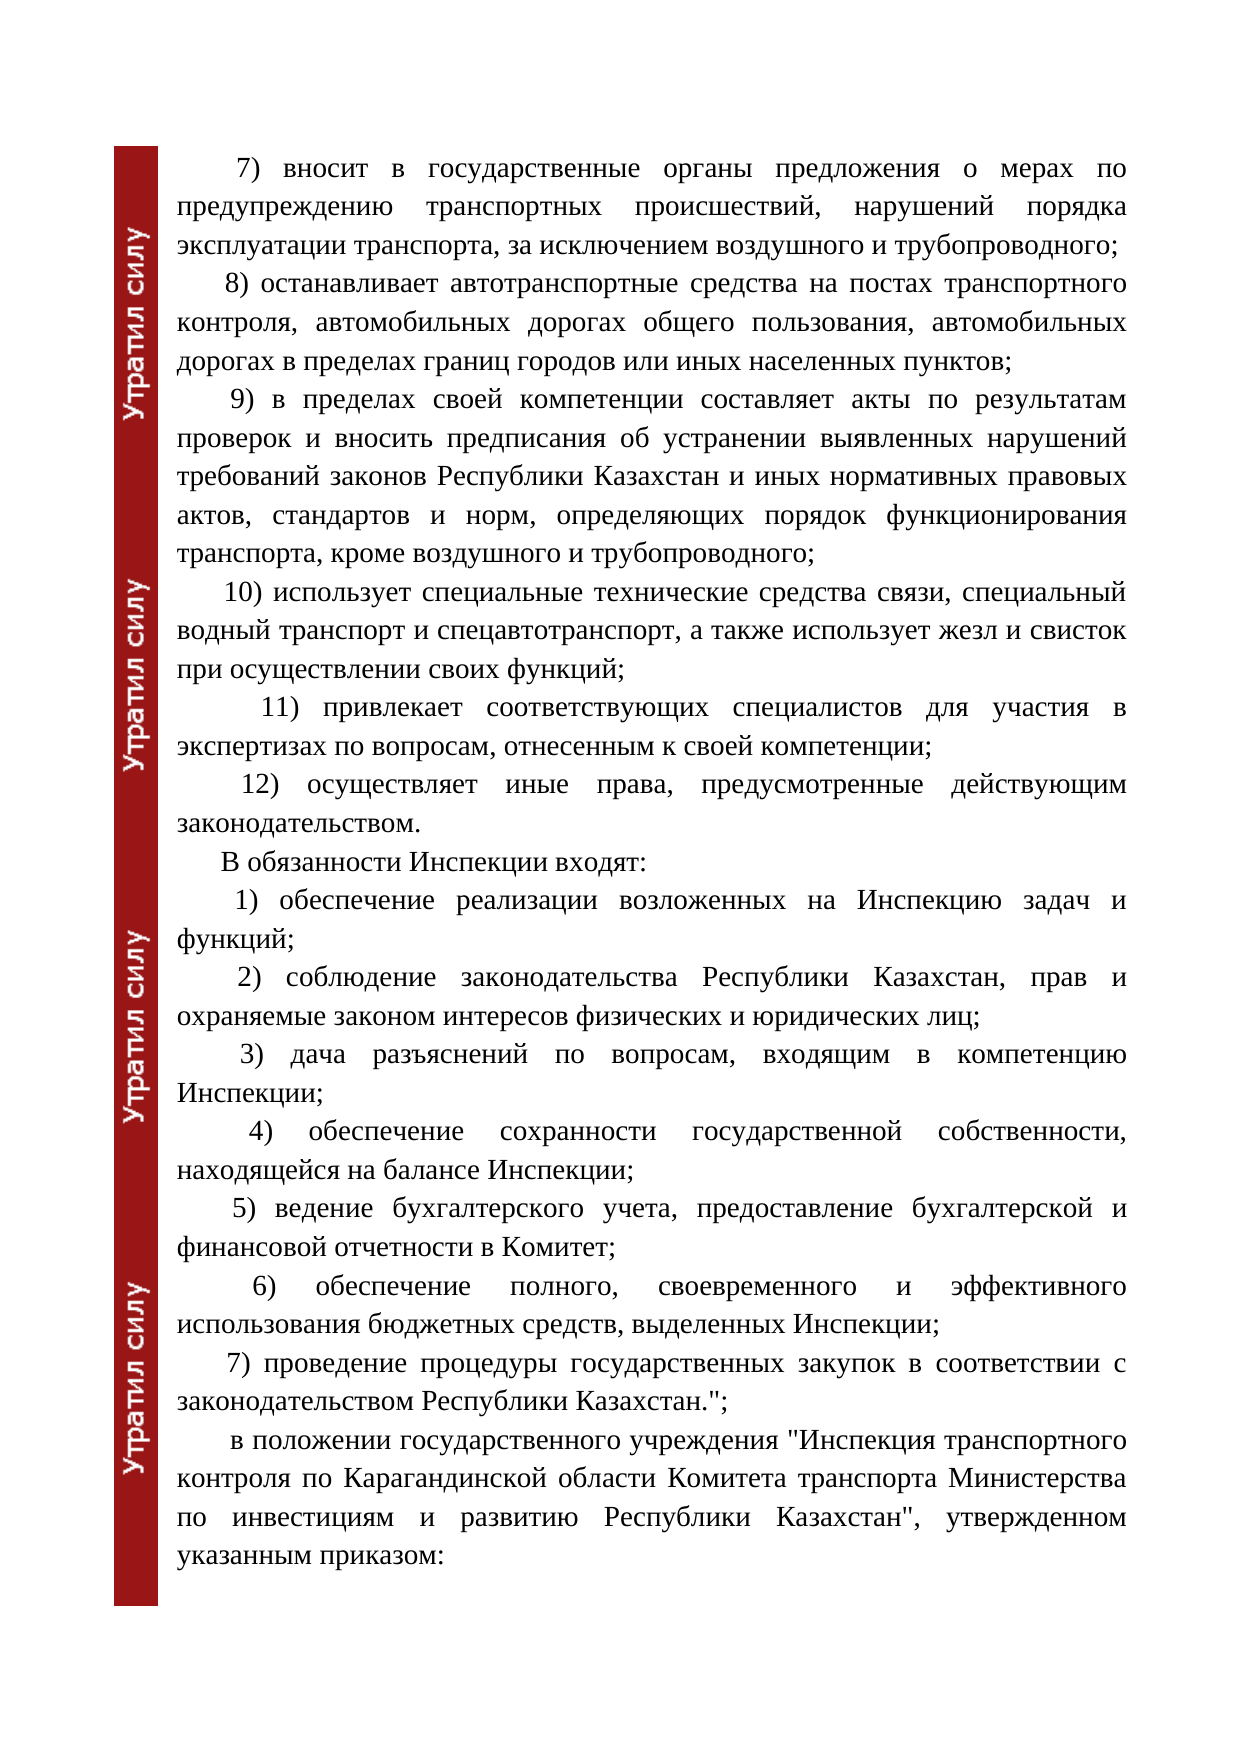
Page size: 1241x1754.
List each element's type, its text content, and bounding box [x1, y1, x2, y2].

text в положении государственного учреждения "Инспекция транспортного контроля по Карагандинской области Комитета транспорта Министерства по инвестициям и развитию Республики Казахстан", утвержденном указанным приказом: [112, 1422, 1128, 1571]
text 11) привлекает соответствующих специалистов для участия в экспертизах по вопросам, отнесенным к своей компетенции; [112, 689, 1128, 762]
text В обязанности Инспекции входят: [112, 844, 1128, 877]
picture [114, 376, 158, 381]
picture [114, 762, 158, 767]
picture [114, 1186, 158, 1191]
text 5) ведение бухгалтерского учета, предоставление бухгалтерской и финансовой отчетности в Комитет; [112, 1191, 1128, 1263]
picture [114, 1340, 158, 1345]
picture [114, 261, 158, 266]
picture [114, 839, 158, 844]
text 8) останавливает автотранспортные средства на постах транспортного контроля, автомобильных дорогах общего пользования, автомобильных дорогах в пределах границ городов или иных населенных пунктов; [112, 266, 1128, 376]
text 6) обеспечение полного, своевременного и эффективного использования бюджетных средств, выделенных Инспекции; [112, 1268, 1128, 1340]
text 12) осуществляет иные права, предусмотренные действующим законодательством. [112, 767, 1128, 839]
picture [114, 1571, 158, 1606]
picture [114, 146, 158, 150]
picture [114, 877, 158, 882]
text 9) в пределах своей компетенции составляет акты по результатам проверок и вносить предписания об устранении выявленных нарушений требований законов Республики Казахстан и иных нормативных правовых актов, стандартов и норм, определяющих порядок функционирования транспорта, кроме воздушного и трубопроводного; [112, 381, 1128, 569]
text 3) дача разъяснений по вопросам, входящим в компетенцию Инспекции; [112, 1036, 1128, 1108]
text 10) использует специальные технические средства связи, специальный водный транспорт и спецавтотранспорт, а также использует жезл и свисток при осуществлении своих функций; [112, 574, 1128, 684]
text 4) обеспечение сохранности государственной собственности, находящейся на балансе Инспекции; [112, 1113, 1128, 1186]
text 2) соблюдение законодательства Республики Казахстан, прав и охраняемые законом интересов физических и юридических лиц; [112, 959, 1128, 1031]
picture [114, 569, 158, 574]
picture [114, 1417, 158, 1422]
picture [114, 954, 158, 959]
picture [114, 1108, 158, 1113]
text 7) проведение процедуры государственных закупок в соответствии с законодательством Республики Казахстан."; [112, 1345, 1128, 1417]
text 1) обеспечение реализации возложенных на Инспекцию задач и функций; [112, 882, 1128, 954]
picture [114, 684, 158, 689]
picture [114, 1263, 158, 1268]
text 7) вносит в государственные органы предложения о мерах по предупреждению транспортных происшествий, нарушений порядка эксплуатации транспорта, за исключением воздушного и трубопроводного; [112, 150, 1128, 261]
picture [114, 1031, 158, 1036]
